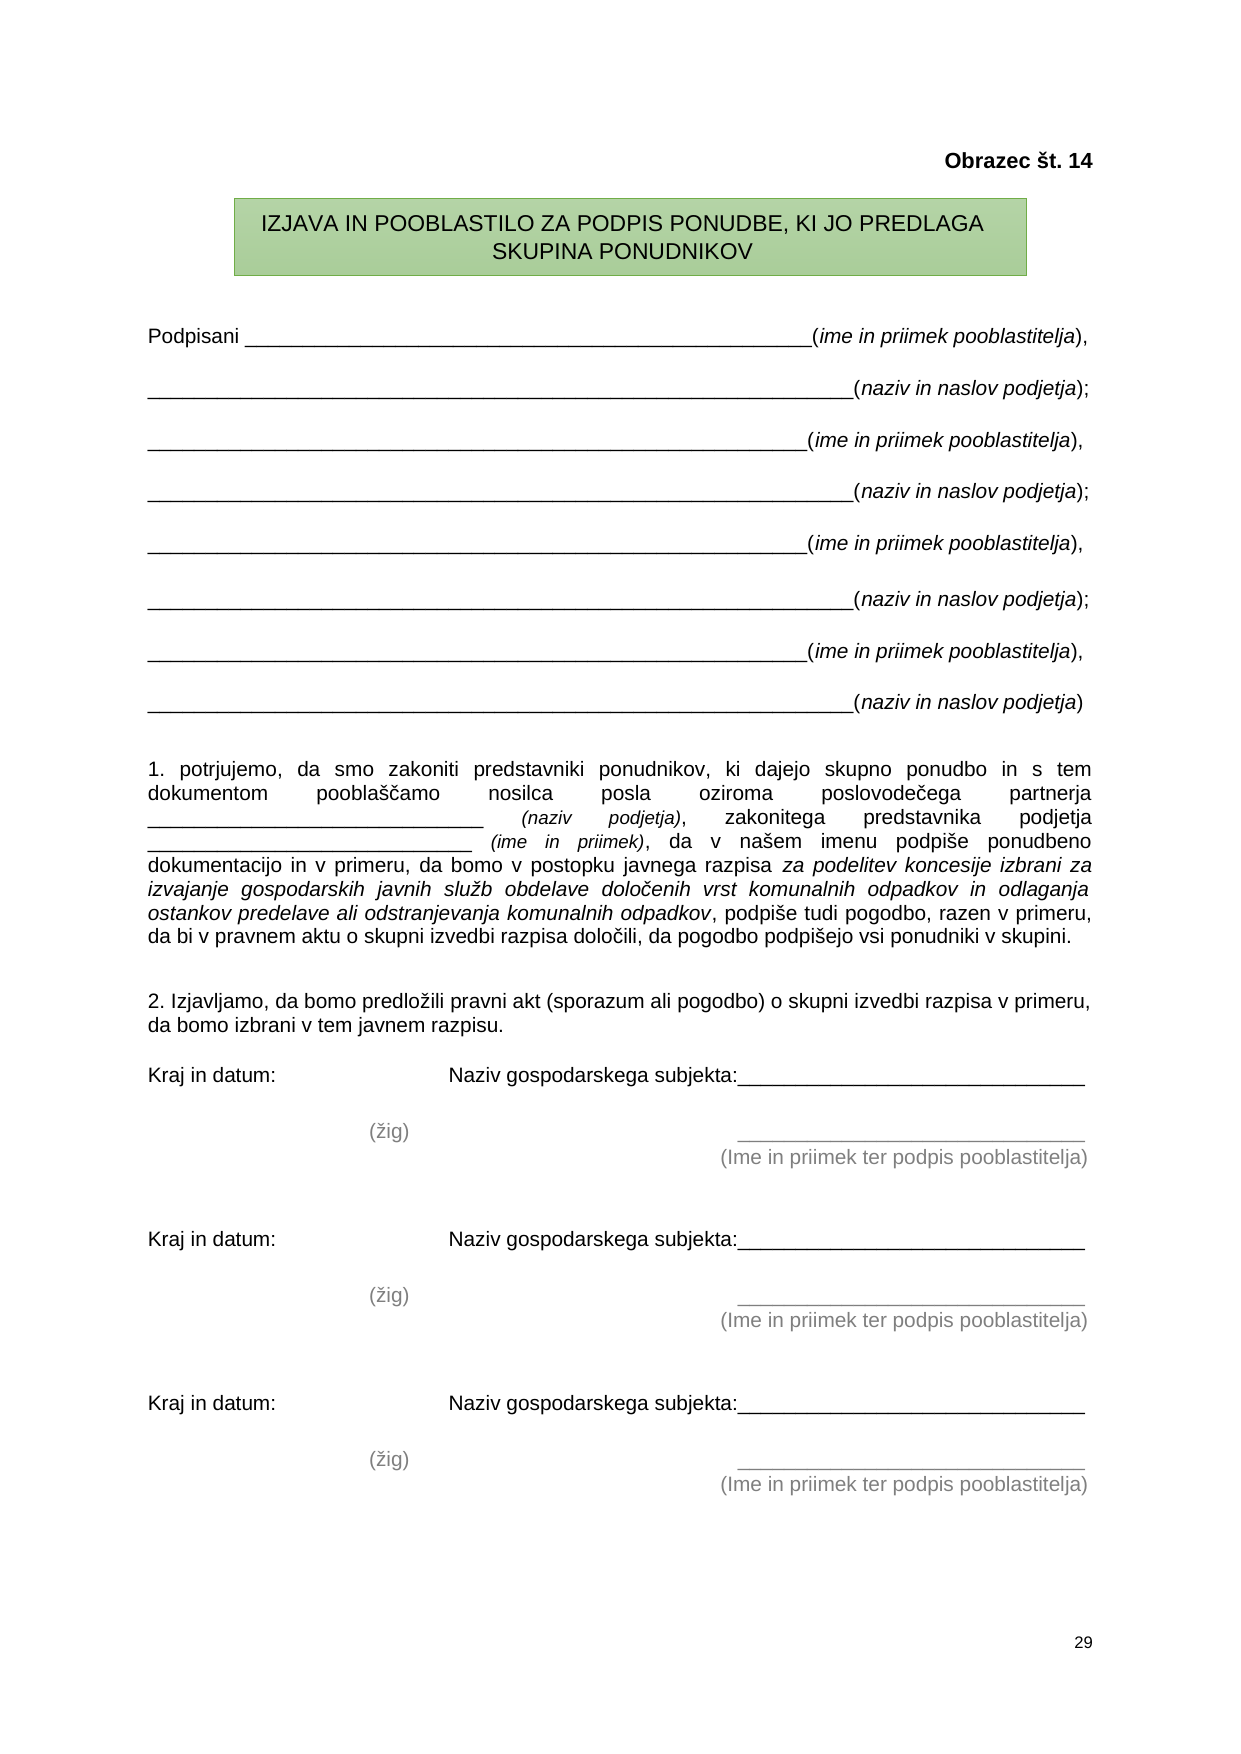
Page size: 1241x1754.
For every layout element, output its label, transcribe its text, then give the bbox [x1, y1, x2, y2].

text (žig) ______________________________ [295, 1119, 1092, 1143]
text Kraj in datum: Naziv gospodarskega subjekta:______________________________ [148, 1063, 1092, 1087]
text _____________________________________________________________(naziv in naslov podjetja); [148, 587, 1092, 611]
text _____________________________________________________________(naziv in naslov podjetja); [148, 376, 1092, 400]
text Kraj in datum: Naziv gospodarskega subjekta:______________________________ [148, 1390, 1092, 1414]
text Kraj in datum: Naziv gospodarskega subjekta:______________________________ [148, 1226, 1092, 1250]
text Obrazec št. 14 [148, 148, 1092, 173]
text (žig) ______________________________ [295, 1282, 1092, 1306]
text _________________________________________________________(ime in priimek pooblastitelja), [148, 531, 1092, 555]
text (Ime in priimek ter podpis pooblastitelja) [148, 1472, 1092, 1496]
text _________________________________________________________(ime in priimek pooblastitelja), [148, 427, 1092, 451]
text 1. potrjujemo, da smo zakoniti predstavniki ponudnikov, ki dajejo skupno ponudbo in s tem dokumentom pooblaščamo nosilca posla oziroma poslovodečega partnerja _____________________________ (naziv podjetja), zakonitega predstavnika podjetja ____________________________ (ime in priimek), da v našem imenu podpiše ponudbeno dokumentacijo in v primeru, da bomo v postopku javnega razpisa za podelitev koncesije izbrani za izvajanje gospodarskih javnih služb obdelave določenih vrst komunalnih odpadkov in odlaganja ostankov predelave ali odstranjevanja komunalnih odpadkov, podpiše tudi pogodbo, razen v primeru, da bi v pravnem aktu o skupni izvedbi razpisa določili, da pogodbo podpišejo vsi ponudniki v skupini. [148, 757, 1092, 948]
text (Ime in priimek ter podpis pooblastitelja) [148, 1308, 1092, 1332]
text _____________________________________________________________(naziv in naslov podjetja) [148, 690, 1092, 714]
text 2. Izjavljamo, da bomo predložili pravni akt (sporazum ali pogodbo) o skupni izvedbi razpisa v primeru, da bomo izbrani v tem javnem razpisu. [148, 989, 1092, 1037]
text (Ime in priimek ter podpis pooblastitelja) [148, 1144, 1092, 1168]
text (žig) ______________________________ [295, 1446, 1092, 1470]
text _________________________________________________________(ime in priimek pooblastitelja), [148, 638, 1092, 662]
text _____________________________________________________________(naziv in naslov podjetja); [148, 479, 1092, 503]
text Podpisani _________________________________________________(ime in priimek pooblastitelja), [148, 324, 1092, 348]
